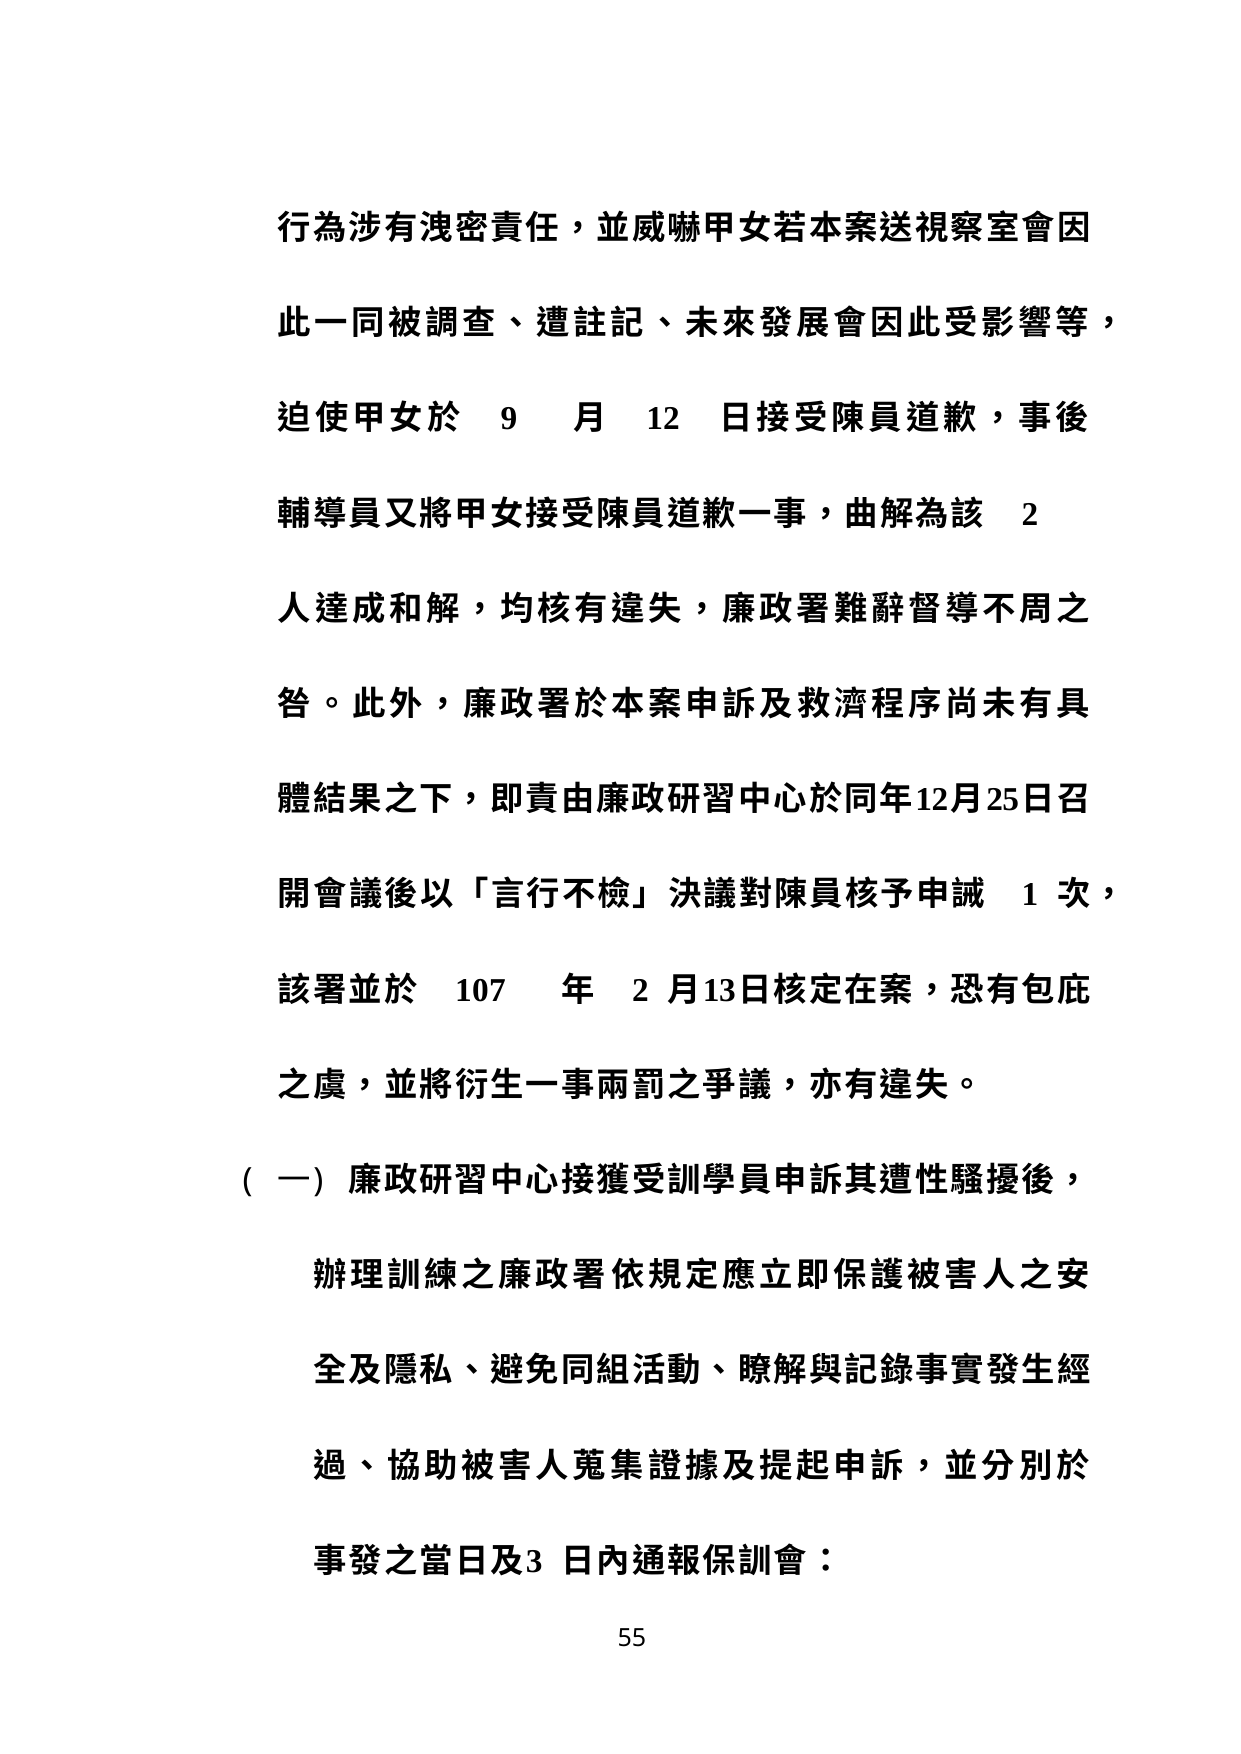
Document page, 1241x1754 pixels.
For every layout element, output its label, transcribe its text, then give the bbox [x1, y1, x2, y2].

subtitle 廉政研習中心接獲受訓學員申訴其遭性騷擾後，辦理訓練之廉政署依規定應立即保護被害人之安全及隱私、避免同組活動、瞭解與記錄事實發生經過、協助被害人蒐集證據及提起申訴，並分別於事發之當日及3日內通報保訓會： [242, 1129, 1092, 1605]
